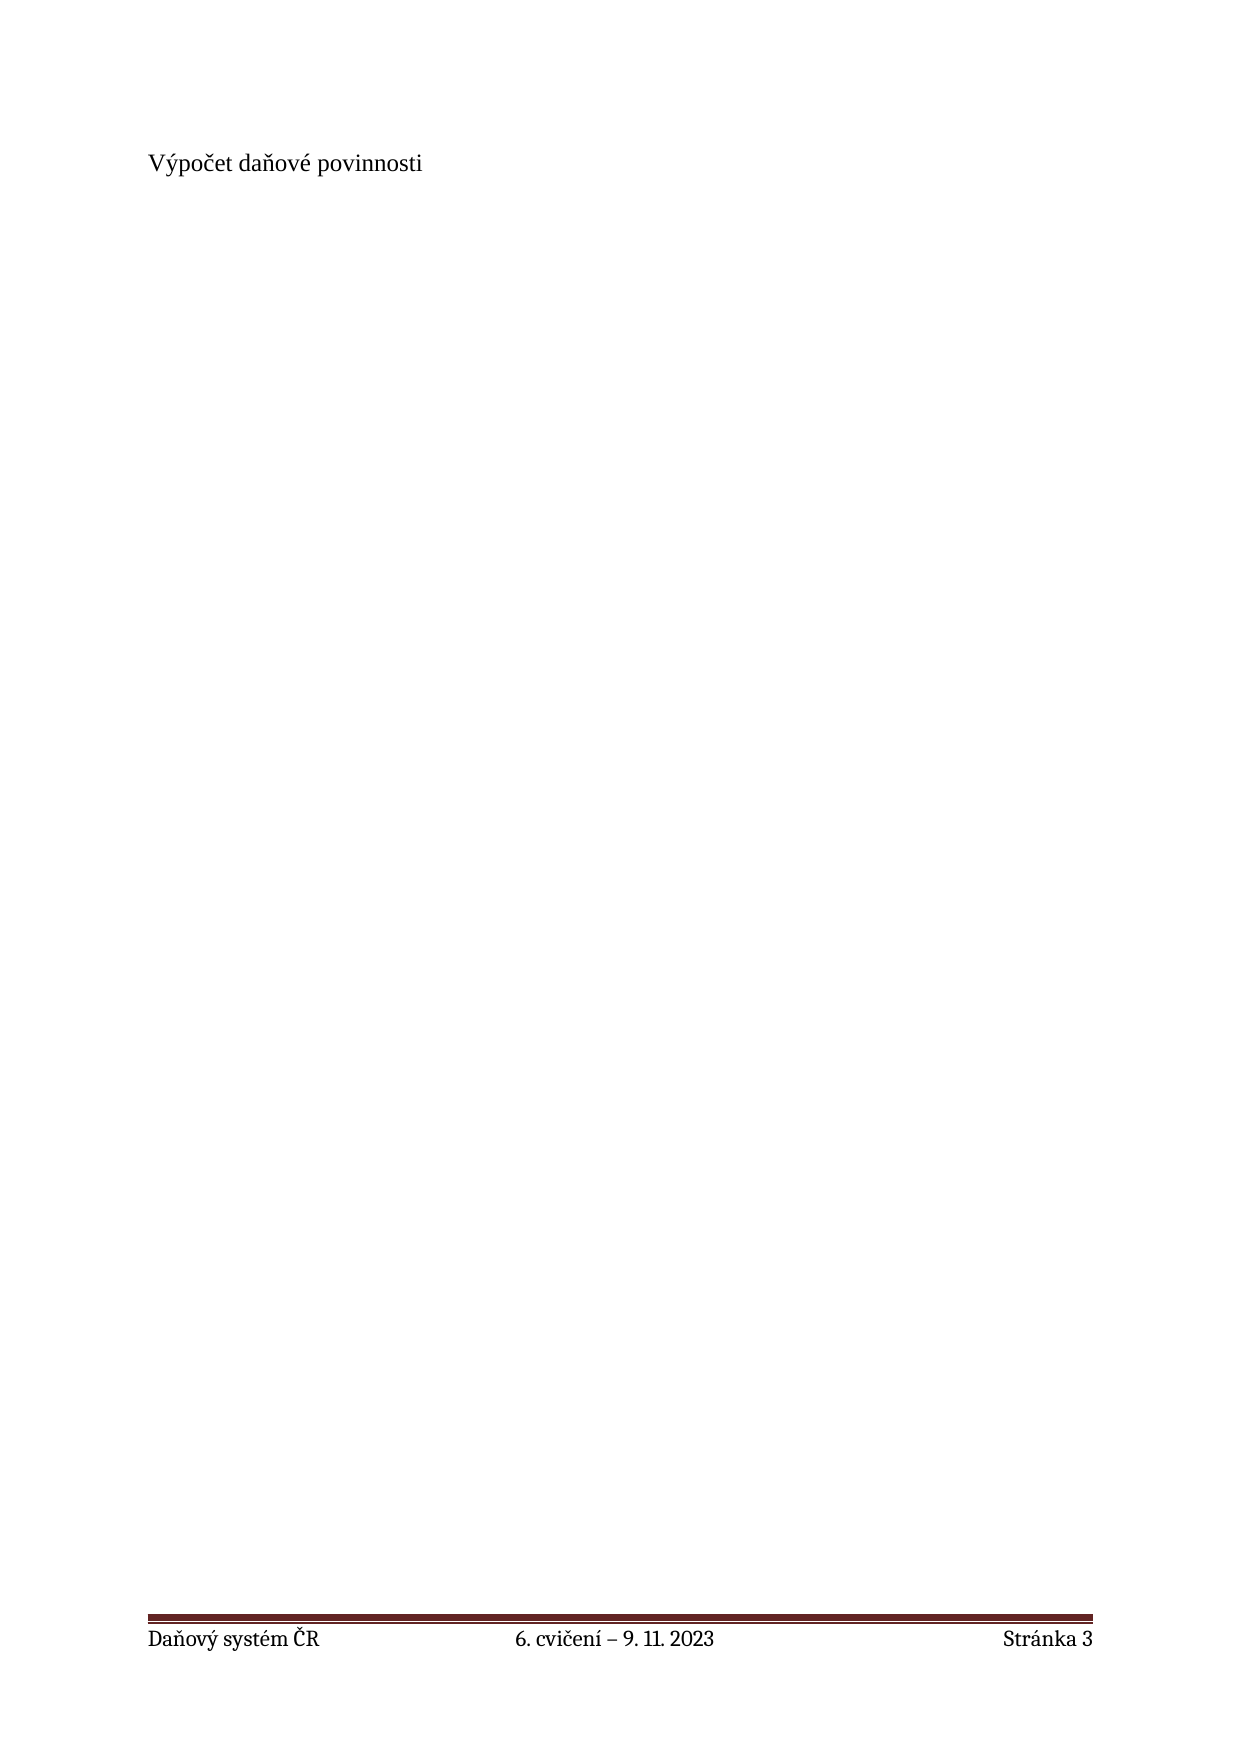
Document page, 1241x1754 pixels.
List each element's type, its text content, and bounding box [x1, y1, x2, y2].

text Výpočet daňové povinnosti [148, 148, 1093, 176]
